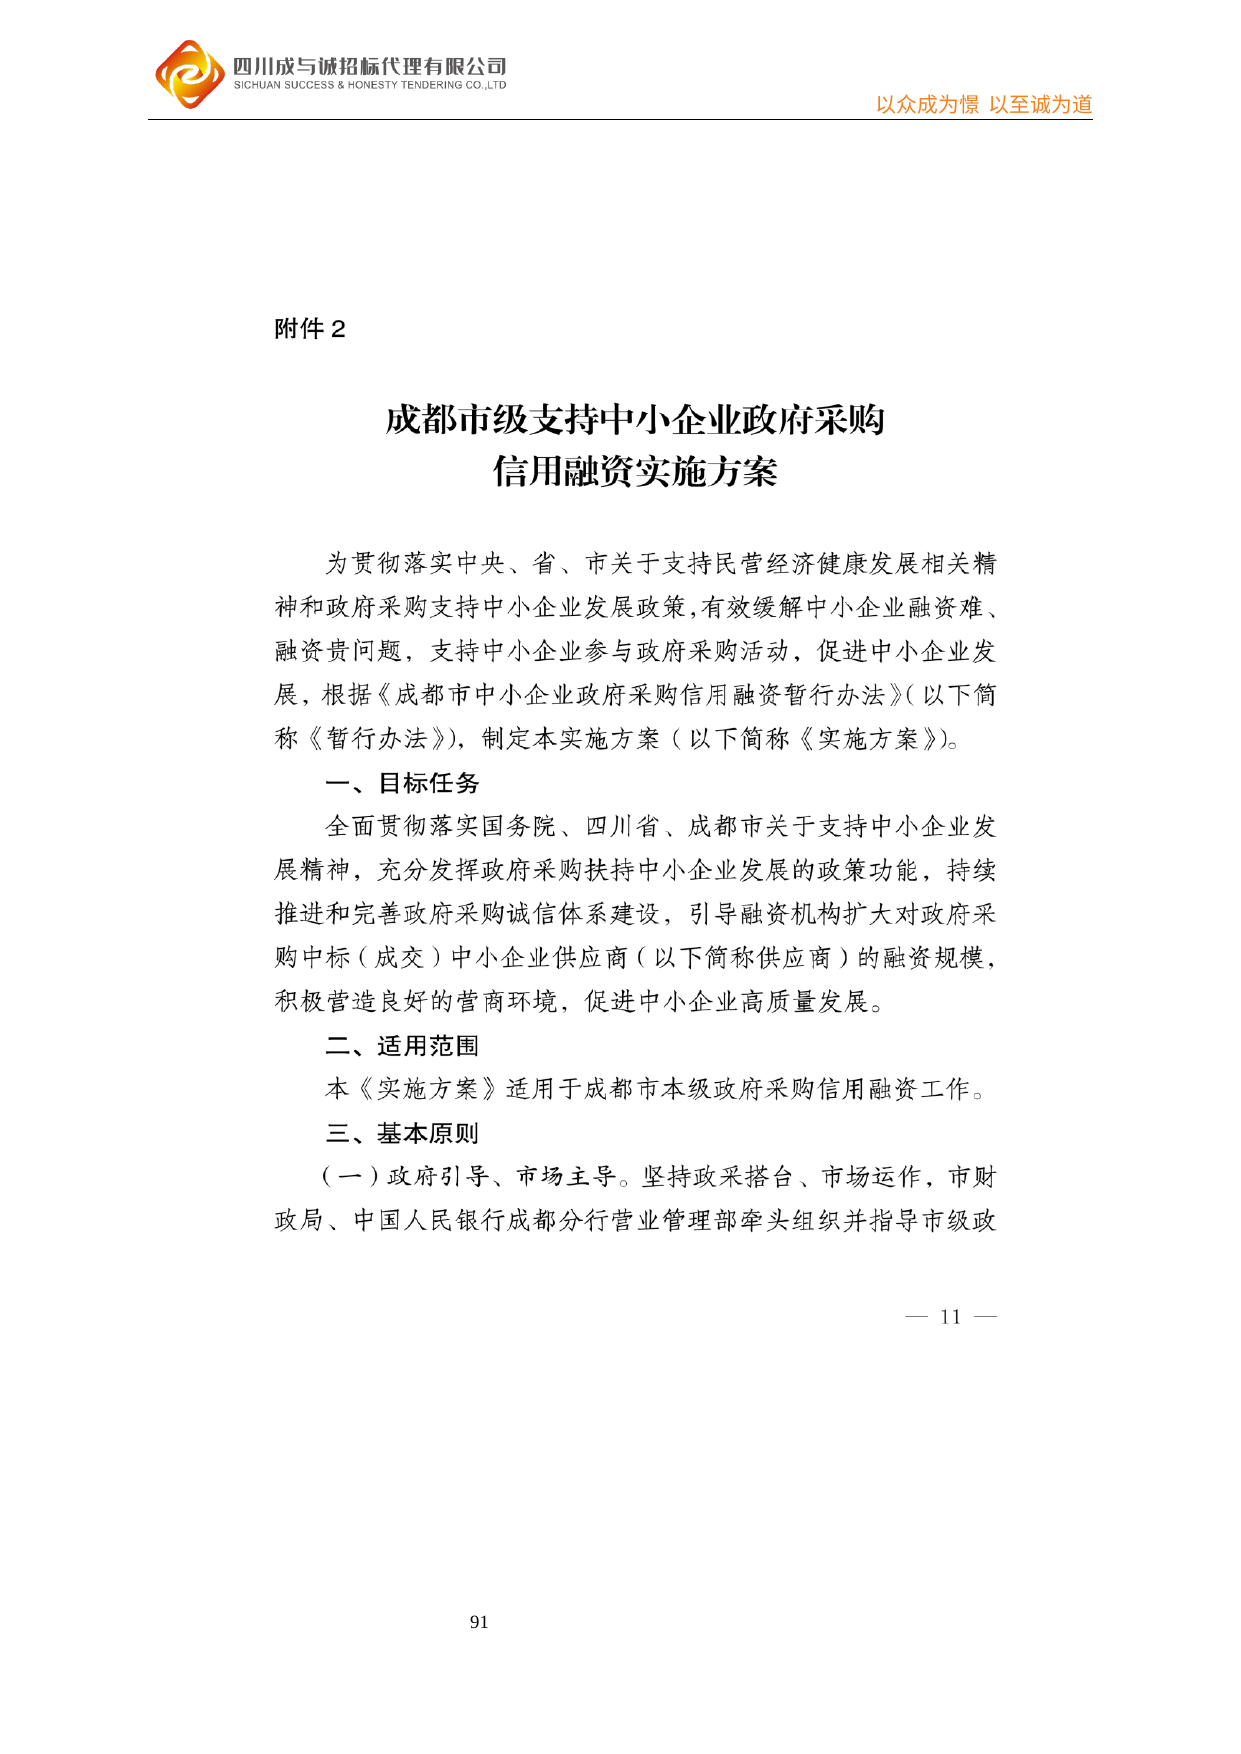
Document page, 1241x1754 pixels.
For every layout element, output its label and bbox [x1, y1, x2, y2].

picture [147, 147, 1120, 1425]
picture [146, 32, 511, 111]
